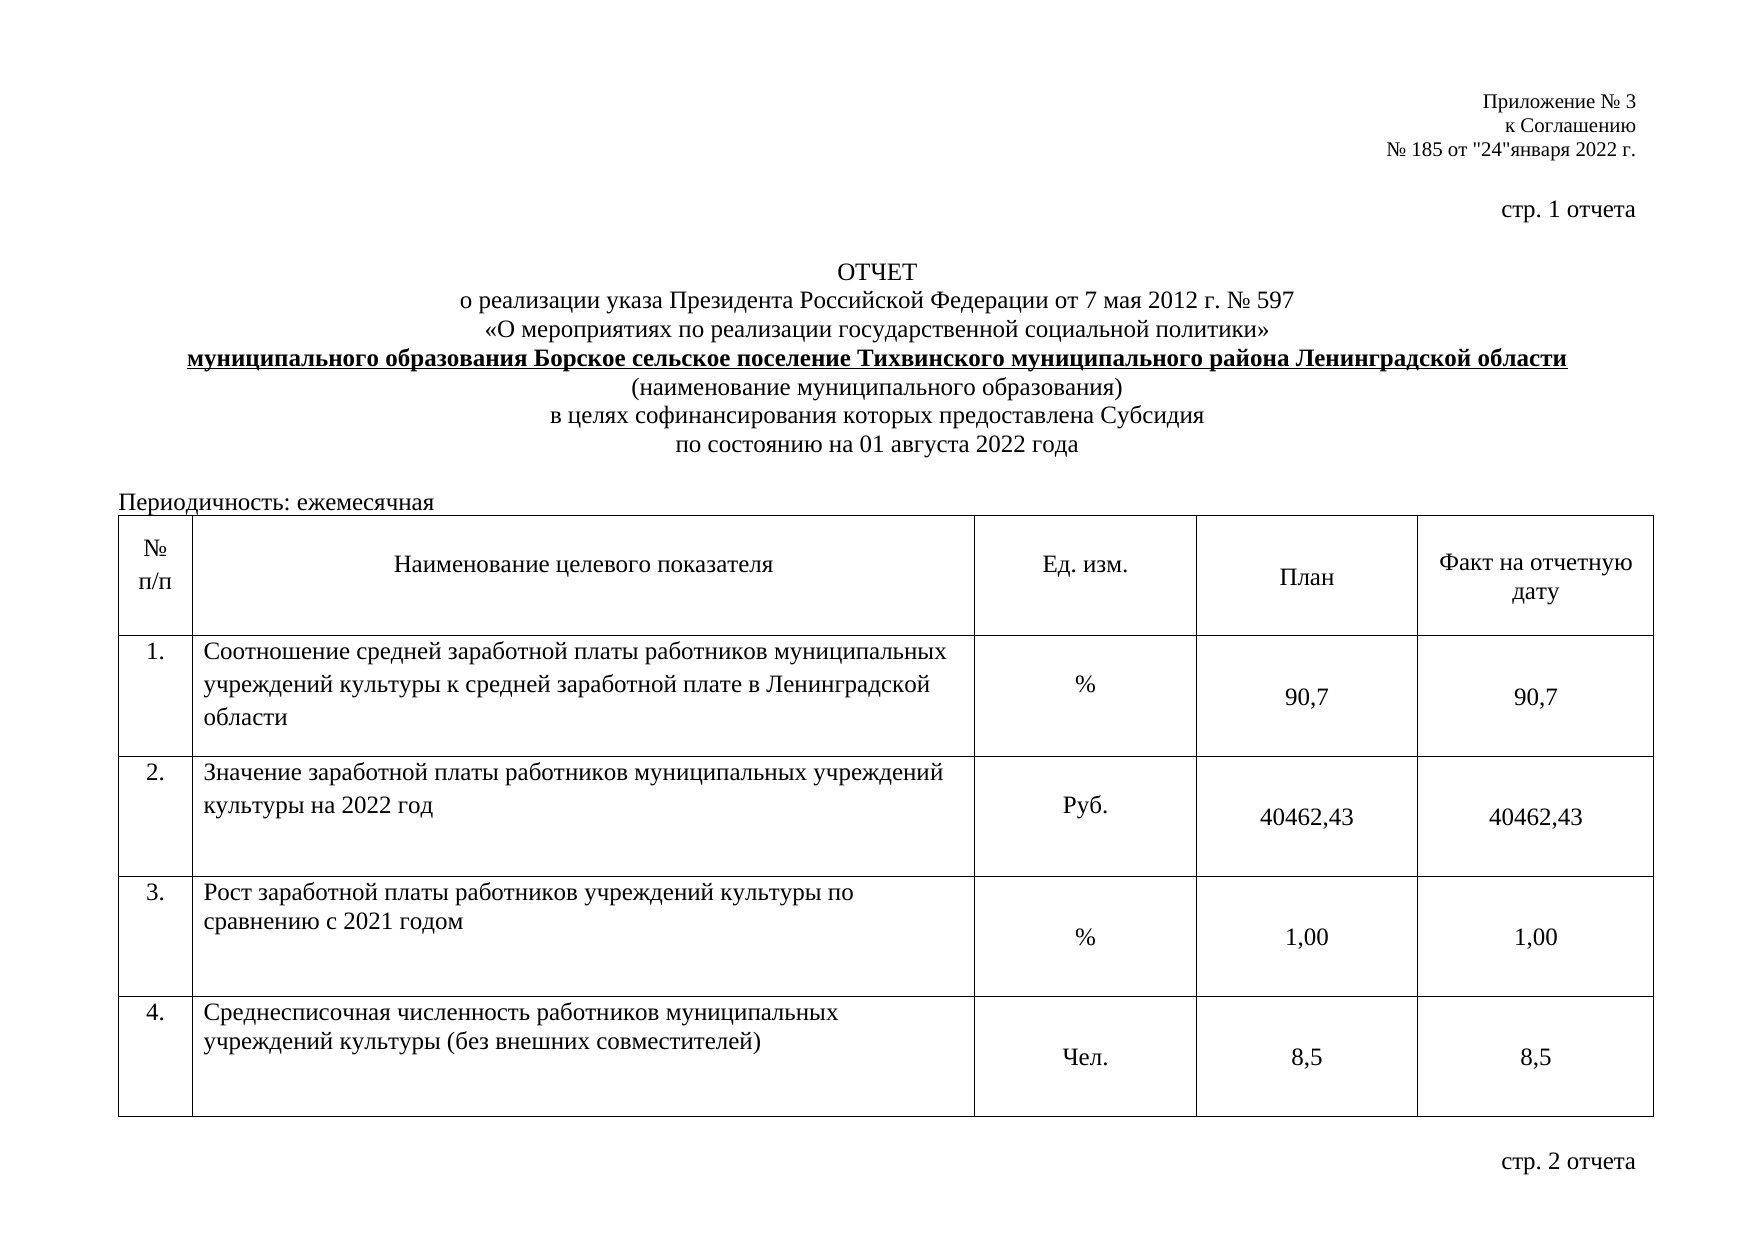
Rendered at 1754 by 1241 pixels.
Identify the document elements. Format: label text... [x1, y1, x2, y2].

table_cell Рост заработной платы работников учреждений культуры по сравнению с 2021 годом [193, 877, 974, 996]
text о реализации указа Президента Российской Федерации от 7 мая 2012 г. № 597 [118, 285, 1636, 314]
text № 185 от "24"января 2022 г. [193, 137, 1636, 161]
text (наименование муниципального образования) [118, 372, 1636, 400]
text стр. 2 отчета [156, 1146, 1636, 1174]
table_cell % [975, 636, 1196, 756]
text в целях софинансирования которых предоставлена Субсидия [118, 400, 1636, 429]
table_cell 90,7 [1197, 636, 1417, 756]
table_cell Руб. [975, 757, 1196, 876]
table_cell 3. [119, 877, 192, 996]
text к Соглашению [118, 113, 1636, 137]
text муниципального образования Борское сельское поселение Тихвинского муниципального района Ленинградской области [118, 343, 1636, 372]
table_cell % [975, 877, 1196, 996]
table_header Ед. изм. [975, 516, 1196, 635]
table_cell 8,5 [1197, 997, 1417, 1116]
table_header Факт на отчетную дату [1418, 516, 1653, 635]
text «О мероприятиях по реализации государственной социальной политики» [118, 314, 1636, 343]
table_header № п/п [119, 516, 192, 635]
text Периодичность: ежемесячная [118, 487, 1636, 515]
text Приложение № 3 [118, 89, 1636, 113]
table_cell Чел. [975, 997, 1196, 1116]
table_cell 8,5 [1418, 997, 1653, 1116]
table_header План [1197, 516, 1417, 635]
text по состоянию на 01 августа 2022 года [118, 429, 1636, 458]
table_cell 1. [119, 636, 192, 756]
table_cell 4. [119, 997, 192, 1116]
table_header Наименование целевого показателя [193, 516, 974, 635]
table_cell Среднесписочная численность работников муниципальных учреждений культуры (без внешних совместителей) [193, 997, 974, 1116]
text ОТЧЕТ [118, 257, 1636, 285]
table_cell 90,7 [1418, 636, 1653, 756]
table_cell 1,00 [1197, 877, 1417, 996]
table_cell 1,00 [1418, 877, 1653, 996]
table_cell Значение заработной платы работников муниципальных учреждений культуры на 2022 год [193, 757, 974, 876]
table_cell 40462,43 [1197, 757, 1417, 876]
table_cell 40462,43 [1418, 757, 1653, 876]
text стр. 1 отчета [193, 194, 1636, 223]
table_cell 2. [119, 757, 192, 876]
table_cell Соотношение средней заработной платы работников муниципальных учреждений культуры к средней заработной плате в Ленинградской области [193, 636, 974, 756]
